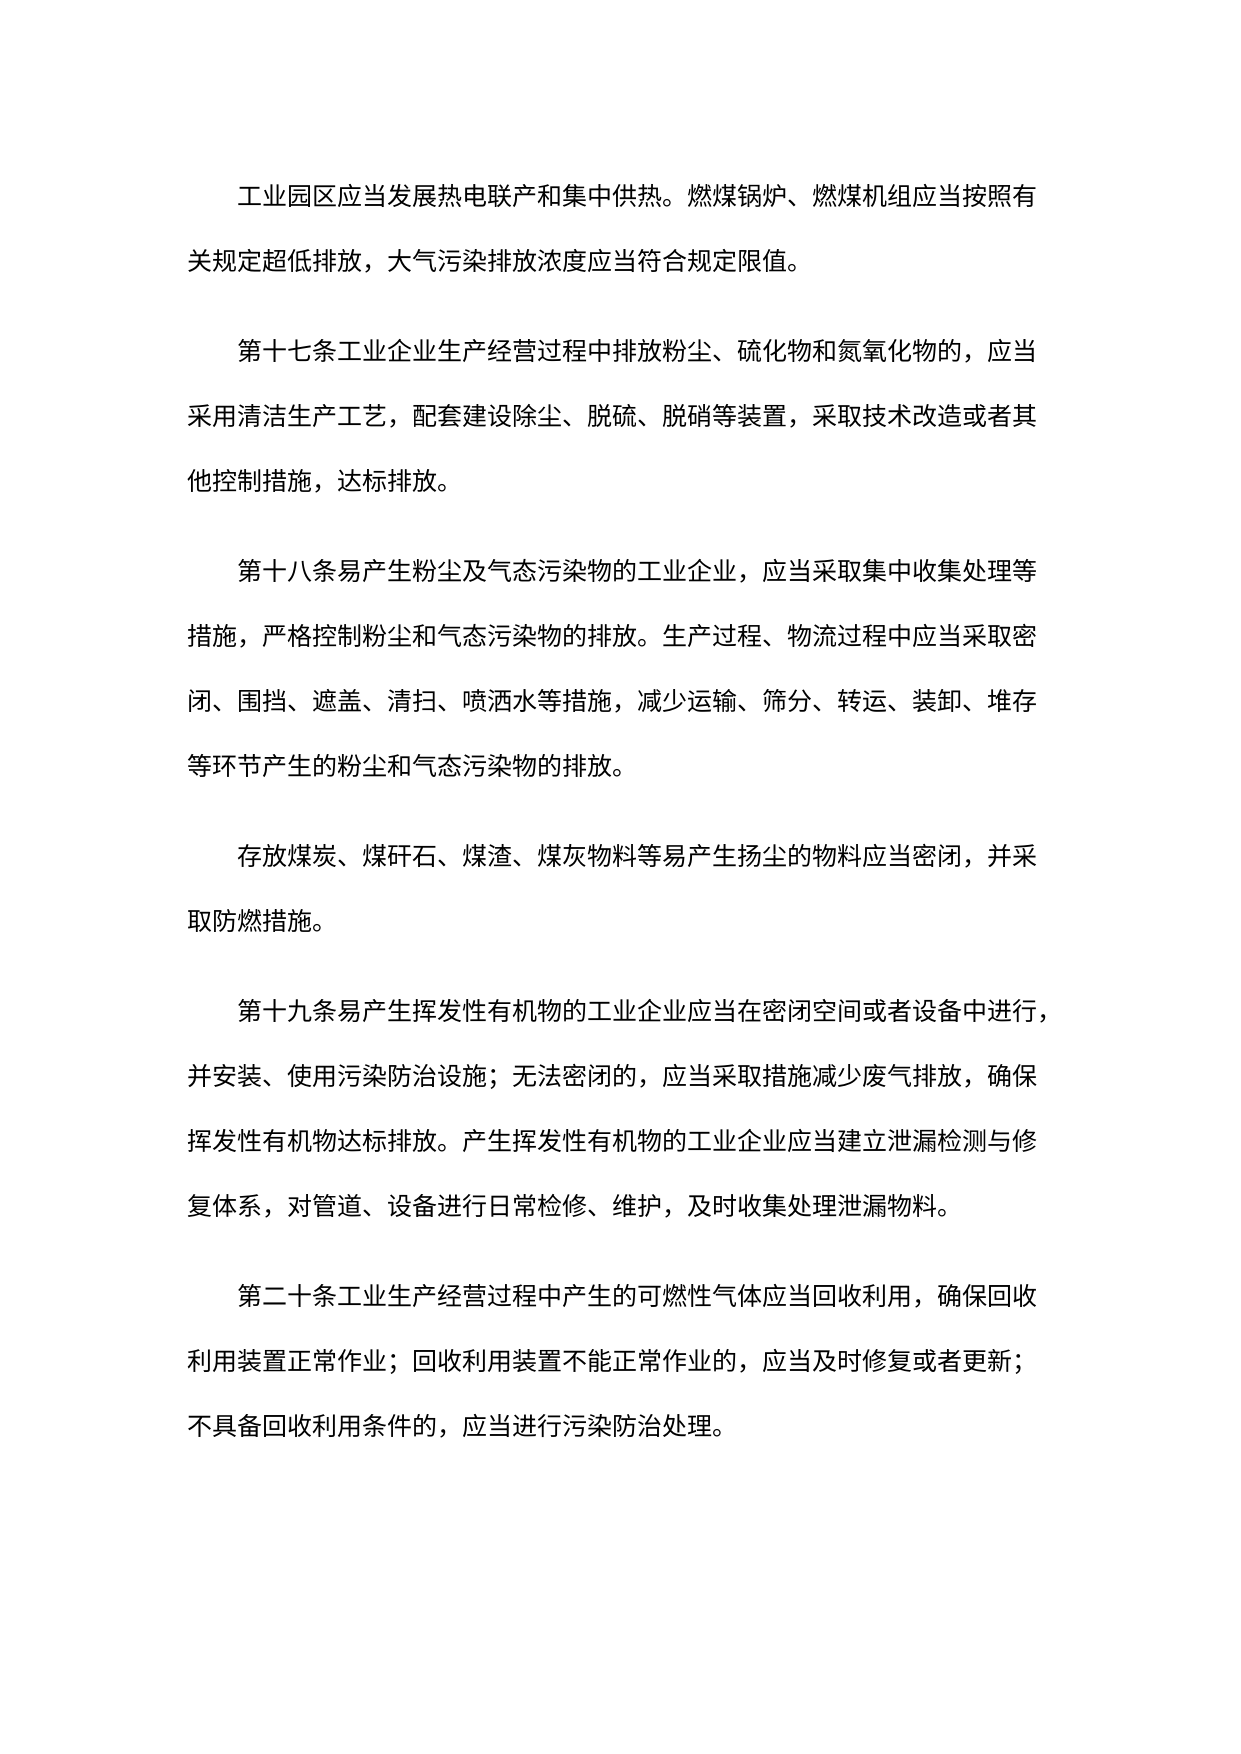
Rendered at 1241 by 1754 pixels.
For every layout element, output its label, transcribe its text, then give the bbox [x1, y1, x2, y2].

text 存放煤炭、煤矸石、煤渣、煤灰物料等易产生扬尘的物料应当密闭，并采取防燃措施。 [187, 822, 1053, 952]
text 工业园区应当发展热电联产和集中供热。燃煤锅炉、燃煤机组应当按照有关规定超低排放，大气污染排放浓度应当符合规定限值。 [187, 162, 1053, 292]
text 第十九条易产生挥发性有机物的工业企业应当在密闭空间或者设备中进行，并安装、使用污染防治设施；无法密闭的，应当采取措施减少废气排放，确保挥发性有机物达标排放。产生挥发性有机物的工业企业应当建立泄漏检测与修复体系，对管道、设备进行日常检修、维护，及时收集处理泄漏物料。 [187, 977, 1053, 1237]
text 第二十条工业生产经营过程中产生的可燃性气体应当回收利用，确保回收利用装置正常作业；回收利用装置不能正常作业的，应当及时修复或者更新；不具备回收利用条件的，应当进行污染防治处理。 [187, 1262, 1053, 1457]
text 第十七条工业企业生产经营过程中排放粉尘、硫化物和氮氧化物的，应当采用清洁生产工艺，配套建设除尘、脱硫、脱硝等装置，采取技术改造或者其他控制措施，达标排放。 [187, 317, 1053, 512]
text 第十八条易产生粉尘及气态污染物的工业企业，应当采取集中收集处理等措施，严格控制粉尘和气态污染物的排放。生产过程、物流过程中应当采取密闭、围挡、遮盖、清扫、喷洒水等措施，减少运输、筛分、转运、装卸、堆存等环节产生的粉尘和气态污染物的排放。 [187, 537, 1053, 797]
